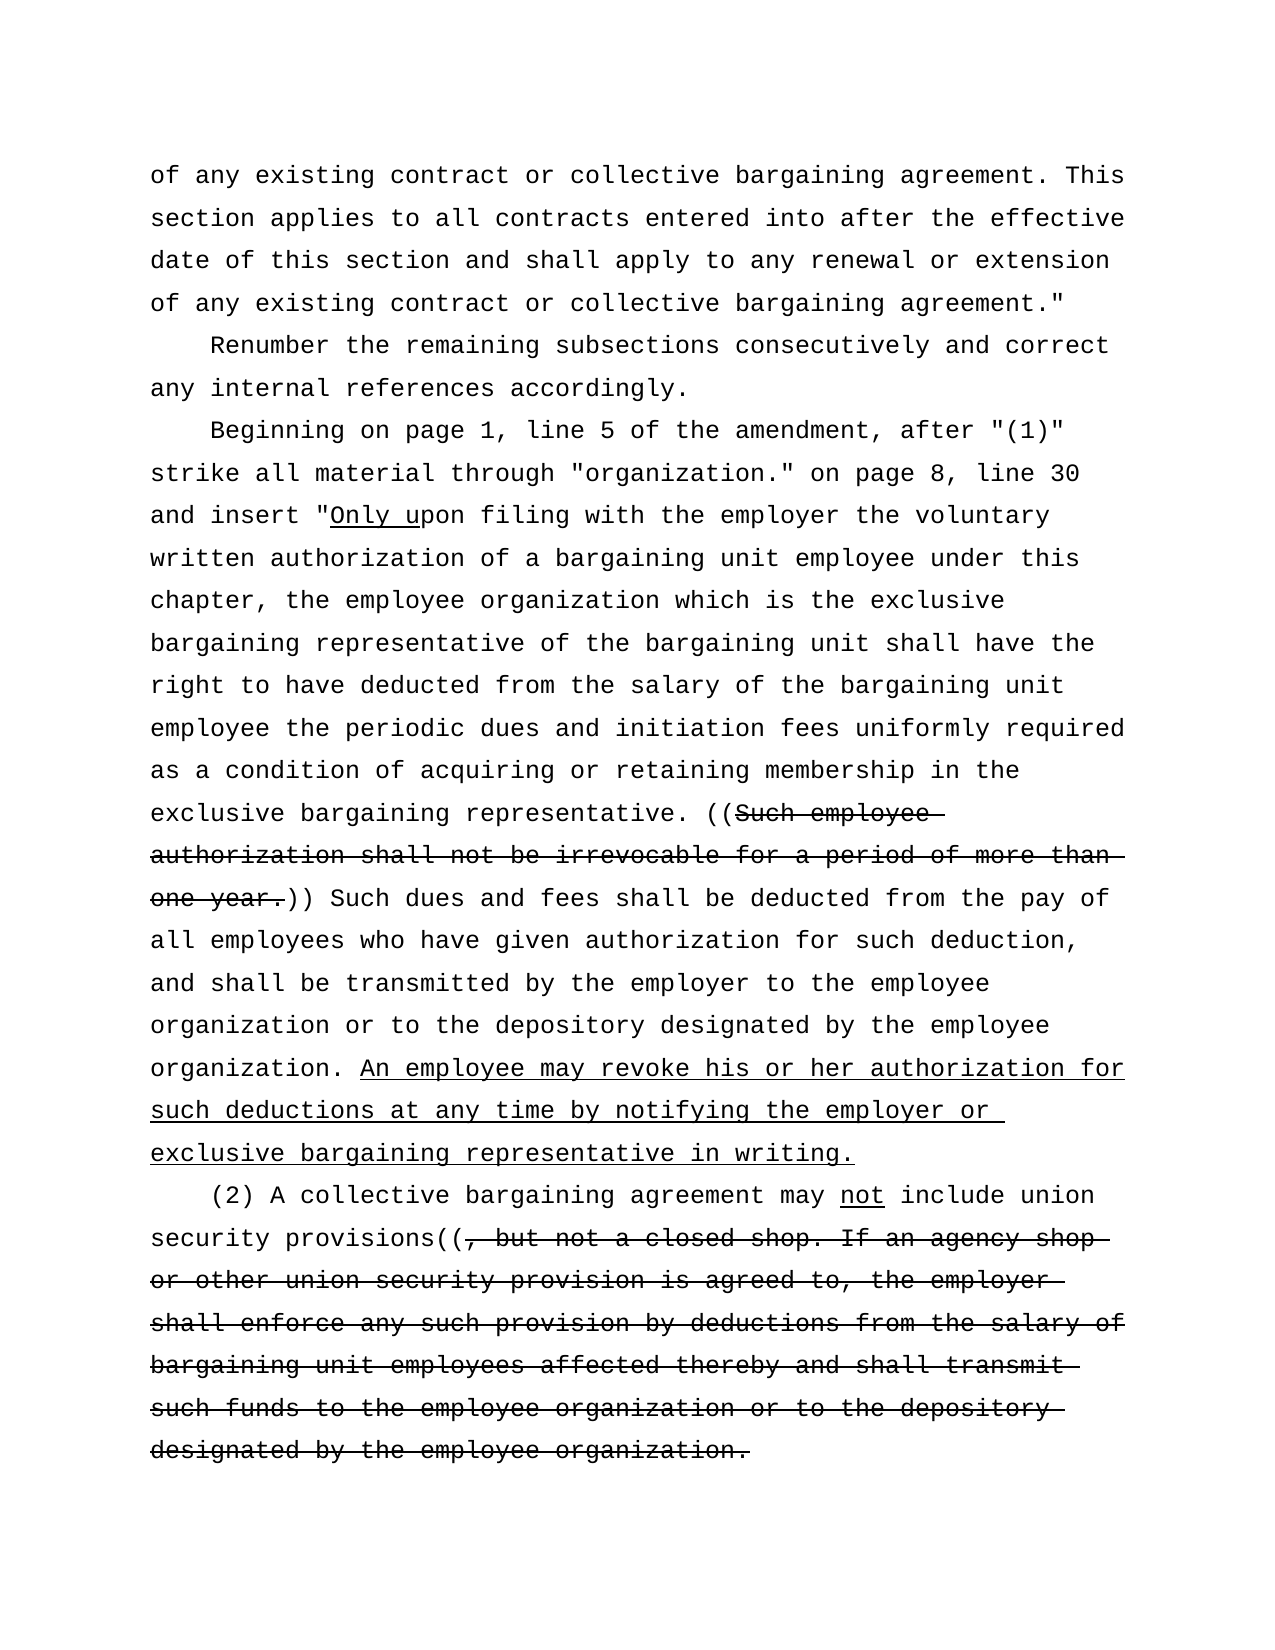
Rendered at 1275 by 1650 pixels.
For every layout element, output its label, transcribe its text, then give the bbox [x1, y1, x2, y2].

text (2) A collective bargaining agreement may not include union security provisions((, but not a closed shop. If an agency shop or other union security provision is agreed to, the employer shall enforce any such provision by deductions from the salary of bargaining unit employees affected thereby and shall transmit such funds to the employee organization or to the depository designated by the employee organization. [150, 1170, 1125, 1324]
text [150, 150, 1125, 320]
text Renumber the remaining subsections consecutively and correct any internal references accordingly. [150, 320, 1125, 405]
text Beginning on page 1, line 5 of the amendment, after "(1)" strike all material through "organization." on page 8, line 30 and insert "Only upon filing with the employer the voluntary written authorization of a bargaining unit employee under this chapter, the employee organization which is the exclusive bargaining representative of the bargaining unit shall have the right to have deducted from the salary of the bargaining unit employee the periodic dues and initiation fees uniformly required as a condition of acquiring or retaining membership in the exclusive bargaining representative. ((Such employee authorization shall not be irrevocable for a period of more than one year.)) Such dues and fees shall be deducted from the pay of all employees who have given authorization for such deduction, and shall be transmitted by the employer to the employee organization or to the depository designated by the employee organization. An employee may revoke his or her authorization for such deductions at any time by notifying the employer or exclusive bargaining representative in writing. [150, 405, 1125, 856]
text Beginning on page 1, line 5 of the amendment, after "(1)" strike all material through "organization." on page 8, line 30 and insert "Only upon filing with the employer the voluntary written authorization of a bargaining unit employee under this chapter, the employee organization which is the exclusive bargaining representative of the bargaining unit shall have the right to have deducted from the salary of the bargaining unit employee the periodic dues and initiation fees uniformly required as a condition of acquiring or retaining membership in the exclusive bargaining representative. ((Such employee authorization shall not be irrevocable for a period of more than one year.)) Such dues and fees shall be deducted from the pay of all employees who have given authorization for such deduction, and shall be transmitted by the employer to the employee organization or to the depository designated by the employee organization. An employee may revoke his or her authorization for such deductions at any time by notifying the employer or exclusive bargaining representative in writing. [150, 858, 1125, 1170]
text (2) A collective bargaining agreement may not include union security provisions((, but not a closed shop. If an agency shop or other union security provision is agreed to, the employer shall enforce any such provision by deductions from the salary of bargaining unit employees affected thereby and shall transmit such funds to the employee organization or to the depository designated by the employee organization. [150, 1326, 1125, 1467]
